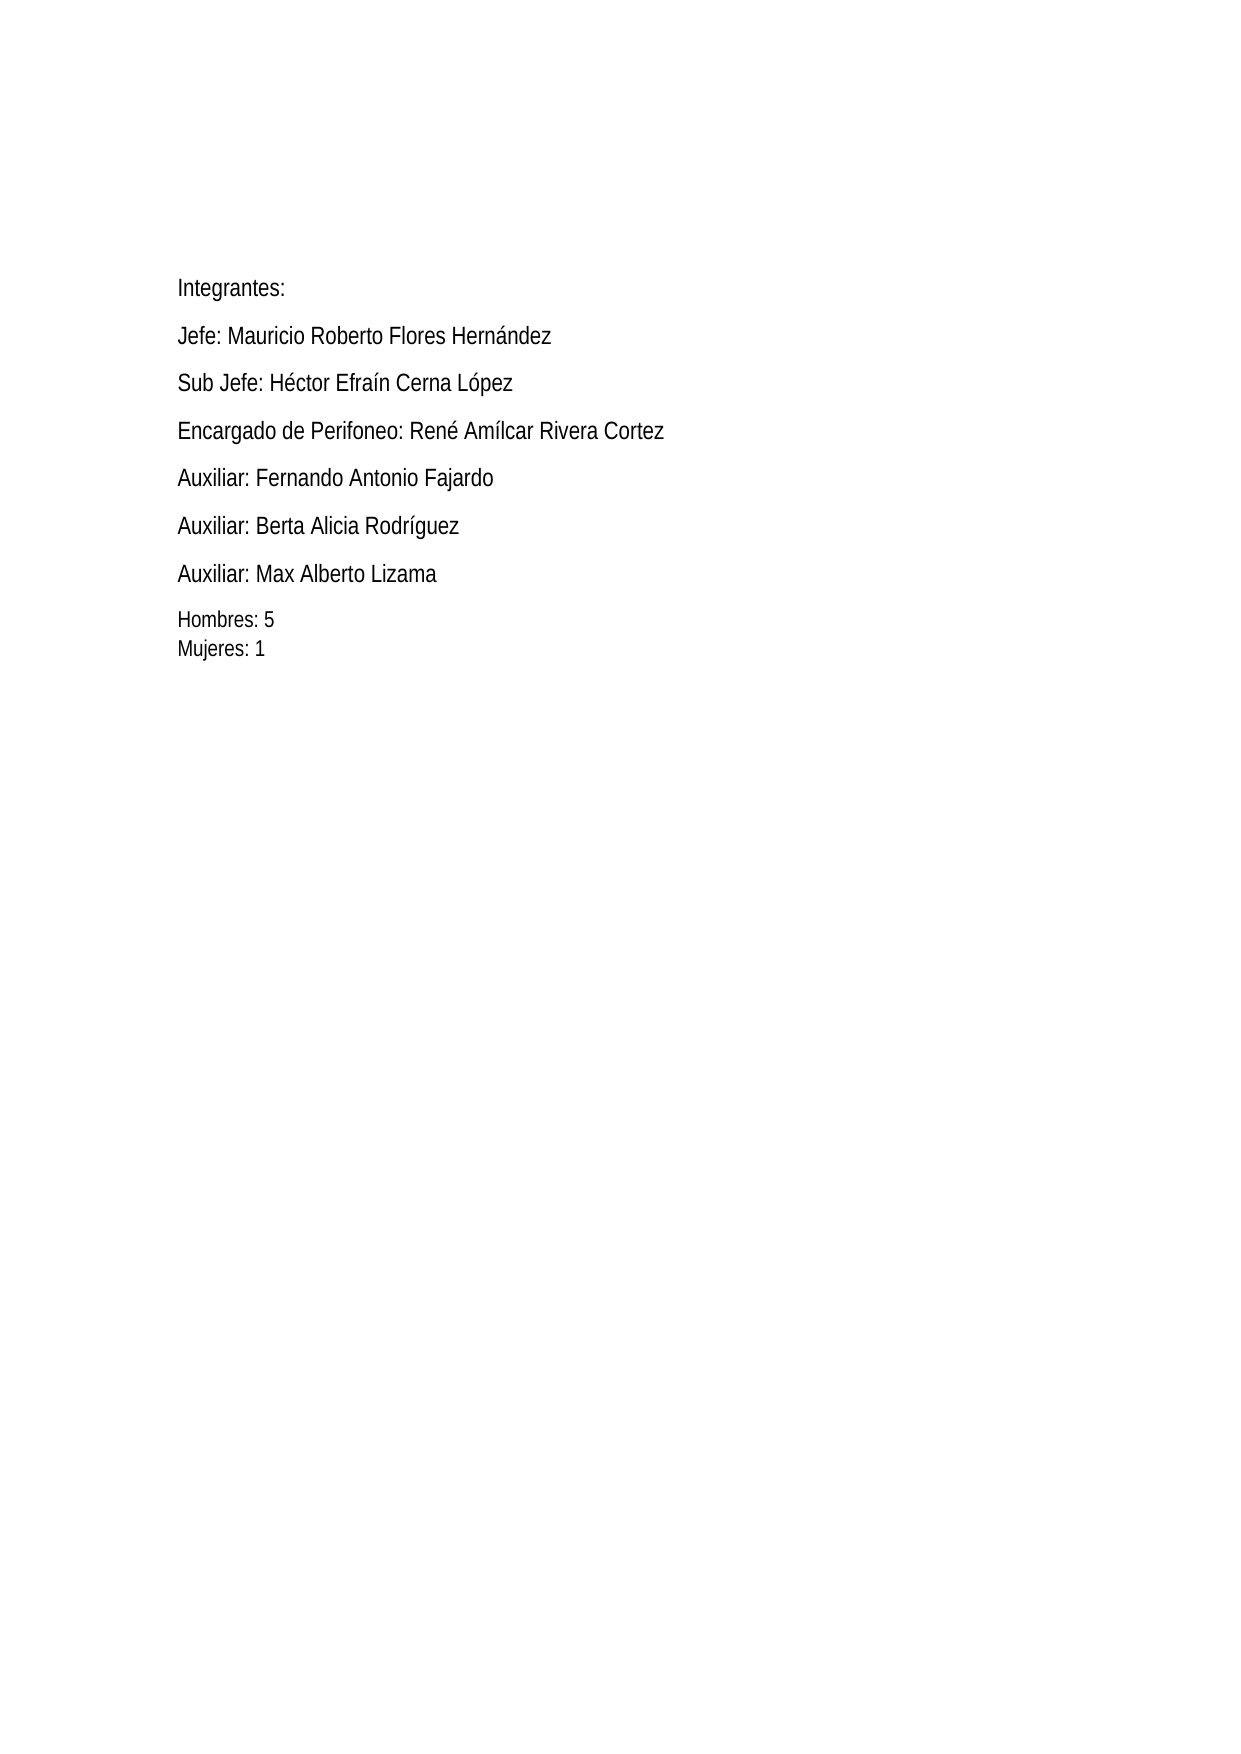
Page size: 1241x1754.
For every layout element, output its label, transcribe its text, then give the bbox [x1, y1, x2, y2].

text Integrantes: [177, 273, 1063, 302]
text Mujeres: 1 [177, 635, 1063, 661]
text Auxiliar: Fernando Antonio Fajardo [177, 463, 1063, 492]
text Encargado de Perifoneo: René Amílcar Rivera Cortez [177, 416, 1063, 444]
text Auxiliar: Berta Alicia Rodríguez [177, 511, 1063, 540]
text Hombres: 5 [177, 606, 1063, 633]
text Sub Jefe: Héctor Efraín Cerna López [177, 368, 1063, 397]
text Auxiliar: Max Alberto Lizama [177, 559, 1063, 587]
text Jefe: Mauricio Roberto Flores Hernández [177, 321, 1063, 349]
